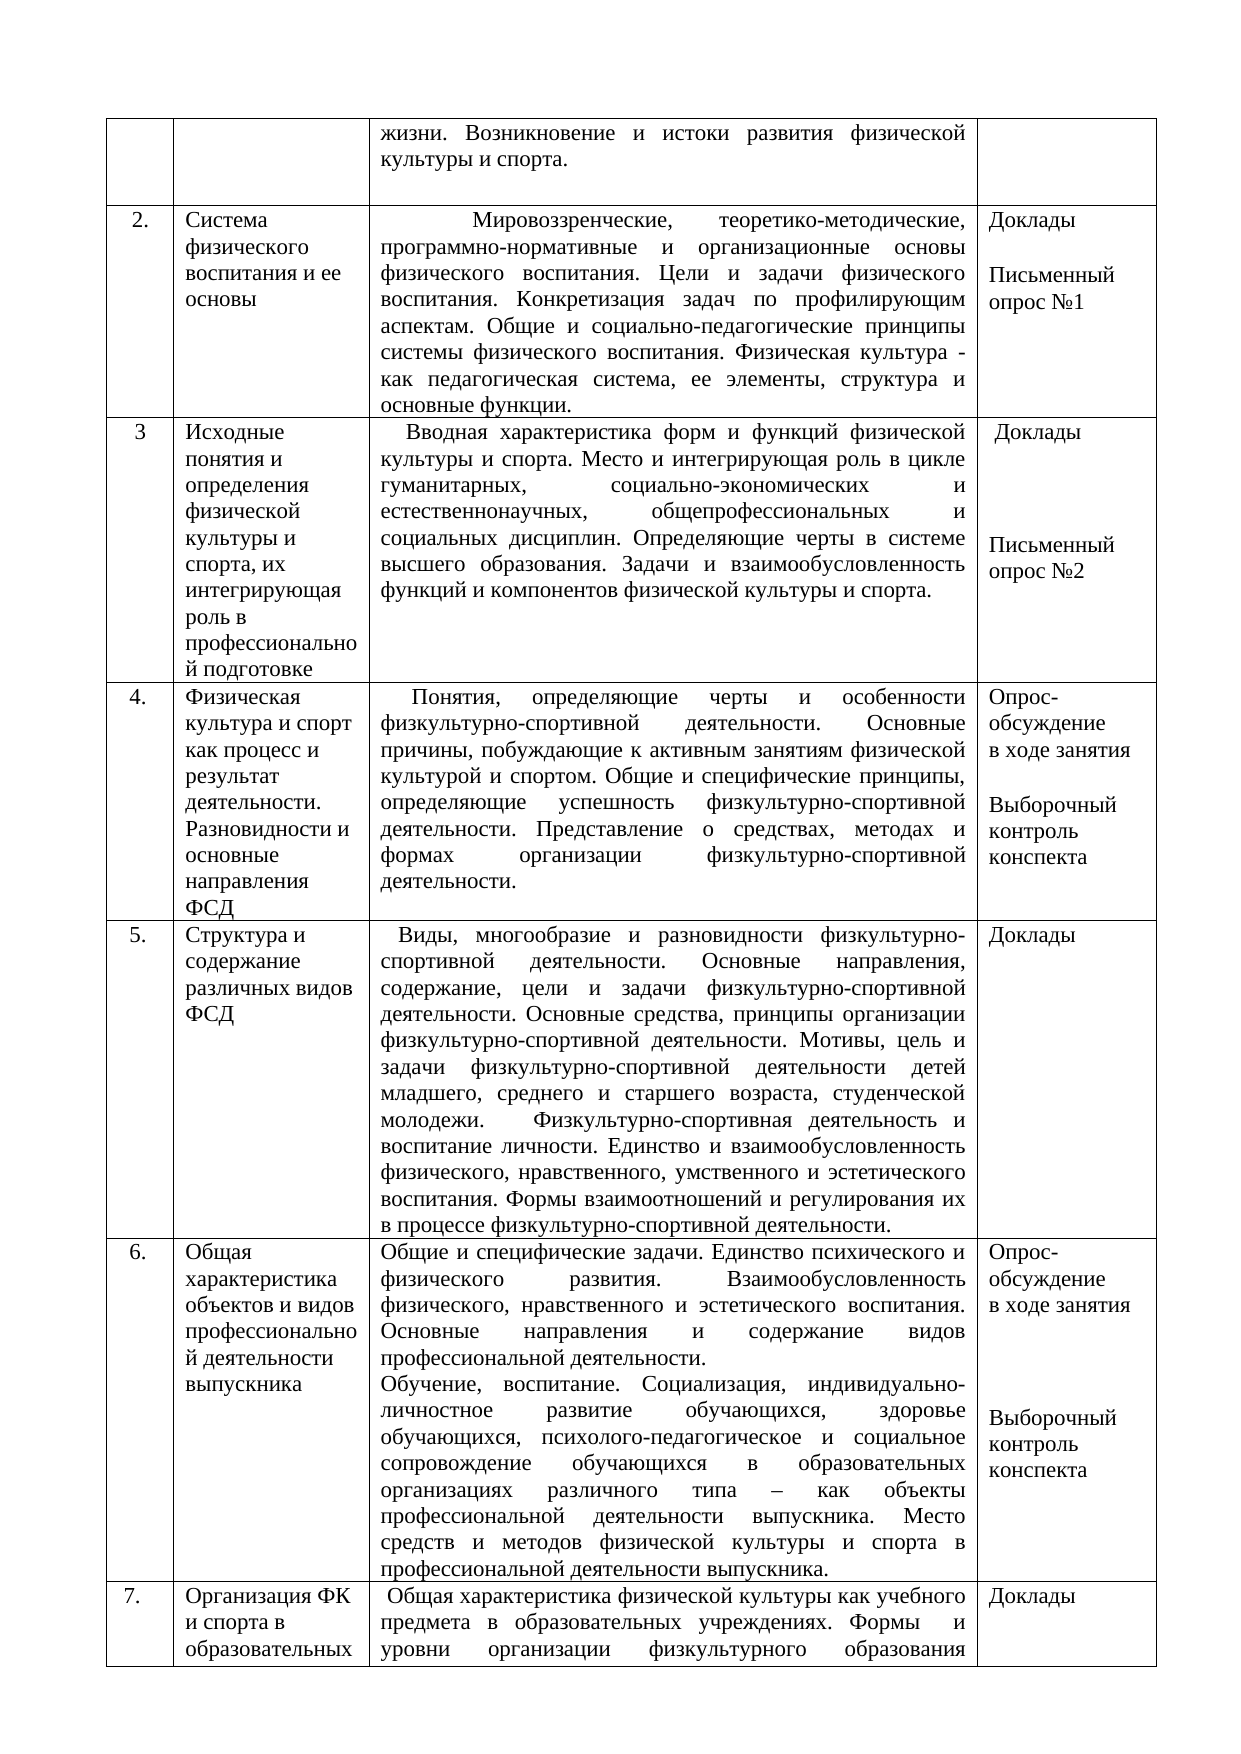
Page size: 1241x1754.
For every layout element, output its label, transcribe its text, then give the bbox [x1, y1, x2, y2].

table_cell Понятия, определяющие черты и особенности физкультурно-спортивной деятельности. Основные причины, побуждающие к активным занятиям физической культурой и спортом. Общие и специфические принципы, определяющие успешность физкультурно-спортивной деятельности. Представление о средствах, методах и формах организации физкультурно-спортивной деятельности. [370, 683, 977, 920]
table_cell Физическая культура и спорт как процесс и результат деятельности. Разновидности и основные направления ФСД [174, 683, 369, 920]
table_cell Мировоззренческие, теоретико-методические, программно-нормативные и организационные основы физического воспитания. Цели и задачи физического воспитания. Конкретизация задач по профилирующим аспектам. Общие и социально-педагогические принципы системы физического воспитания. Физическая культура - как педагогическая система, ее элементы, структура и основные функции. [370, 206, 977, 417]
table_cell 7. [107, 1582, 173, 1666]
table_cell 3 [107, 418, 173, 682]
table_cell 5. [107, 921, 173, 1237]
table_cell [370, 1582, 977, 1666]
table_cell Доклады Письменный опрос №2 [978, 418, 1156, 682]
table_cell Доклады [978, 1582, 1156, 1666]
table_cell Доклады [978, 921, 1156, 1237]
table_cell Исходные понятия и определения физической культуры и спорта, их интегрирующая роль в профессиональной подготовке [174, 418, 369, 682]
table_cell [370, 119, 977, 205]
table_cell Система физического воспитания и ее основы [174, 206, 369, 417]
table_cell 2. [107, 206, 173, 417]
table_cell Опрос-обсуждение в ходе занятия Выборочный контроль конспекта [978, 1239, 1156, 1581]
table_cell Доклады Письменный опрос №1 [978, 206, 1156, 417]
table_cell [978, 119, 1156, 205]
table_cell Виды, многообразие и разновидности физкультурно-спортивной деятельности. Основные направления, содержание, цели и задачи физкультурно-спортивной деятельности. Основные средства, принципы организации физкультурно-спортивной деятельности. Мотивы, цель и задачи физкультурно-спортивной деятельности детей младшего, среднего и старшего возраста, студенческой молодежи. Физкультурно-спортивная деятельность и воспитание личности. Единство и взаимообусловленность физического, нравственного, умственного и эстетического воспитания. Формы взаимоотношений и регулирования их в процессе физкультурно-спортивной деятельности. [370, 921, 977, 1237]
table_cell Структура и содержание различных видов ФСД [174, 921, 369, 1237]
table_cell Общая характеристика объектов и видов профессиональной деятельности выпускника [174, 1239, 369, 1581]
table_cell Вводная характеристика форм и функций физической культуры и спорта. Место и интегрирующая роль в цикле гуманитарных, социально-экономических и естественнонаучных, общепрофессиональных и социальных дисциплин. Определяющие черты в системе высшего образования. Задачи и взаимообусловленность функций и компонентов физической культуры и спорта. [370, 418, 977, 682]
table_cell 6. [107, 1239, 173, 1581]
table_cell 1. [107, 119, 173, 205]
table_cell Общие и специфические задачи. Единство психического и физического развития. Взаимообусловленность физического, нравственного и эстетического воспитания. Основные направления и содержание видов профессиональной деятельности. Обучение, воспитание. Социализация, индивидуально-личностное развитие обучающихся, здоровье обучающихся, психолого-педагогическое и социальное сопровождение обучающихся в образовательных организациях различного типа – как объекты профессиональной деятельности выпускника. Место средств и методов физической культуры и спорта в профессиональной деятельности выпускника. [370, 1239, 977, 1581]
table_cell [174, 119, 369, 205]
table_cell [174, 1582, 369, 1666]
table_cell Опрос-обсуждение в ходе занятия Выборочный контроль конспекта [978, 683, 1156, 920]
table_cell 4. [107, 683, 173, 920]
